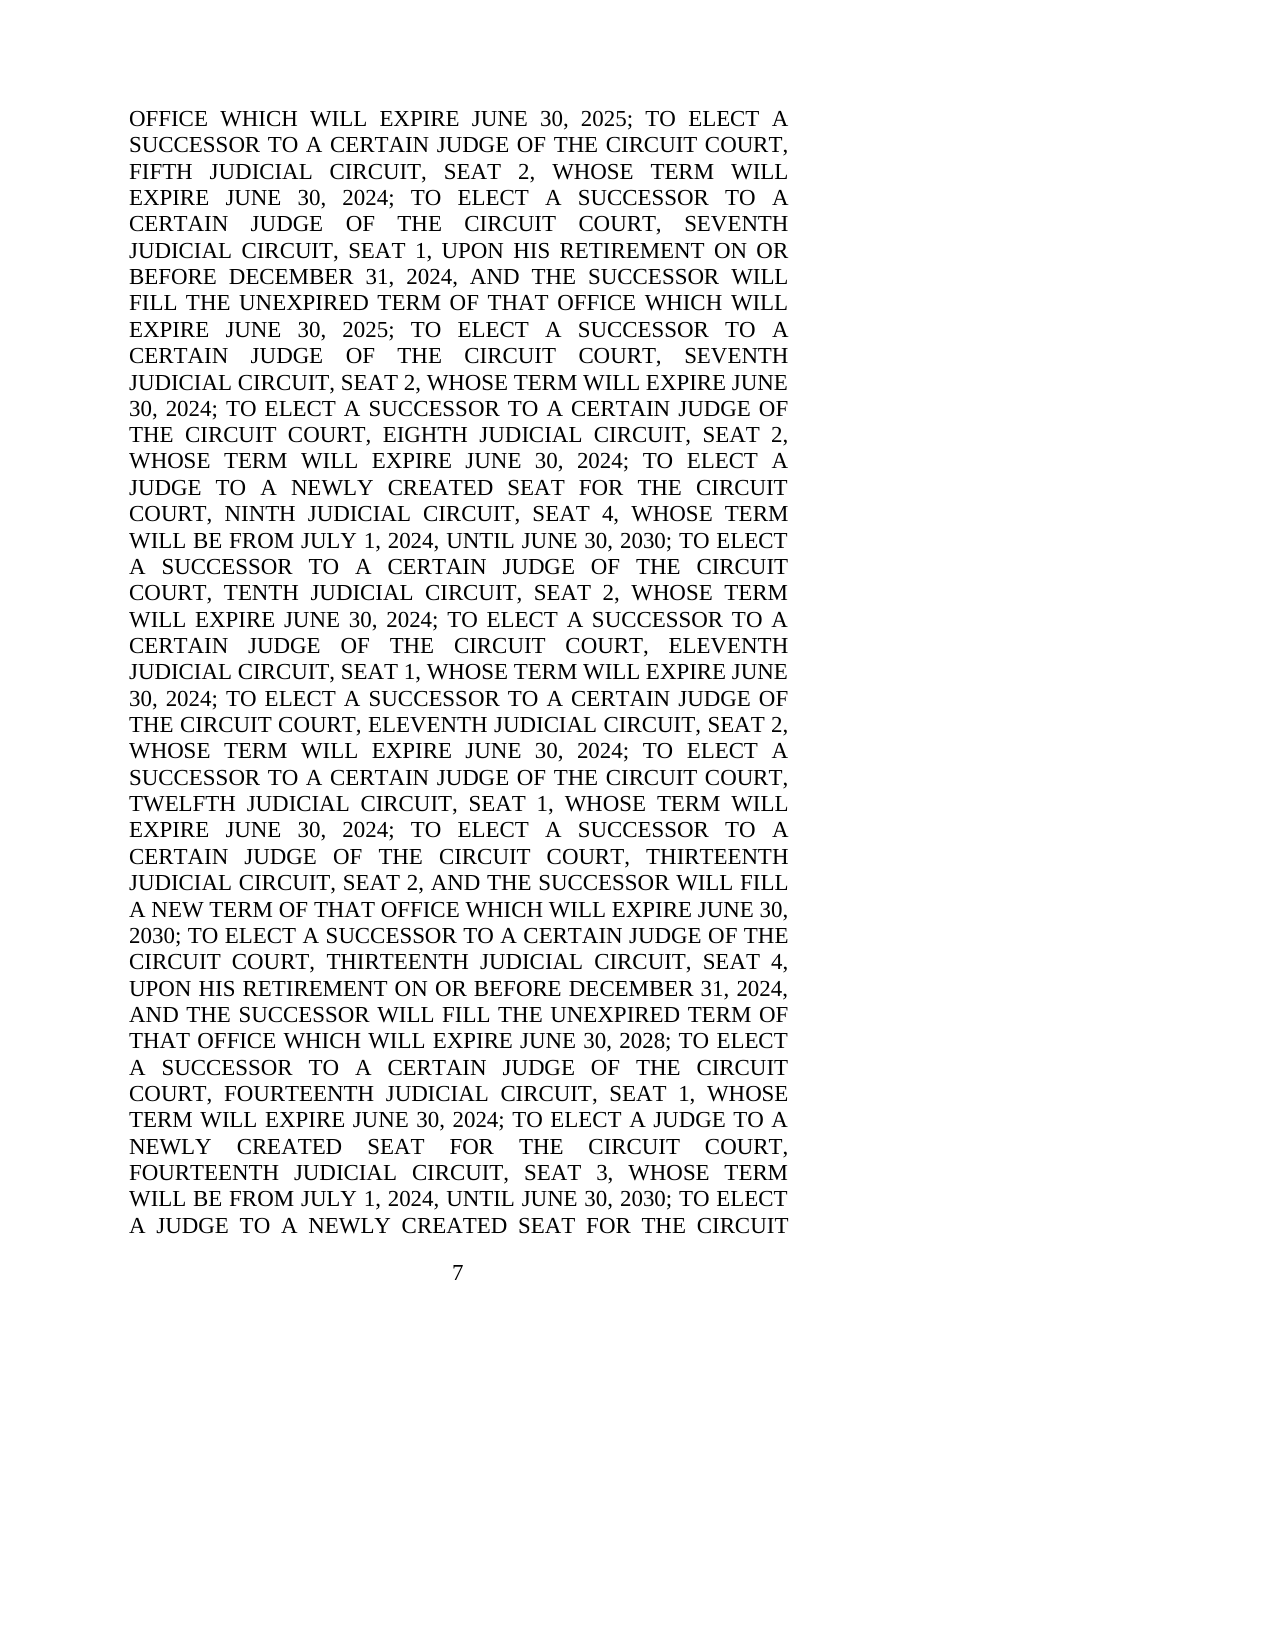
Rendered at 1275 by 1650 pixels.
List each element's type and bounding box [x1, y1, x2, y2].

text [129, 105, 789, 1238]
